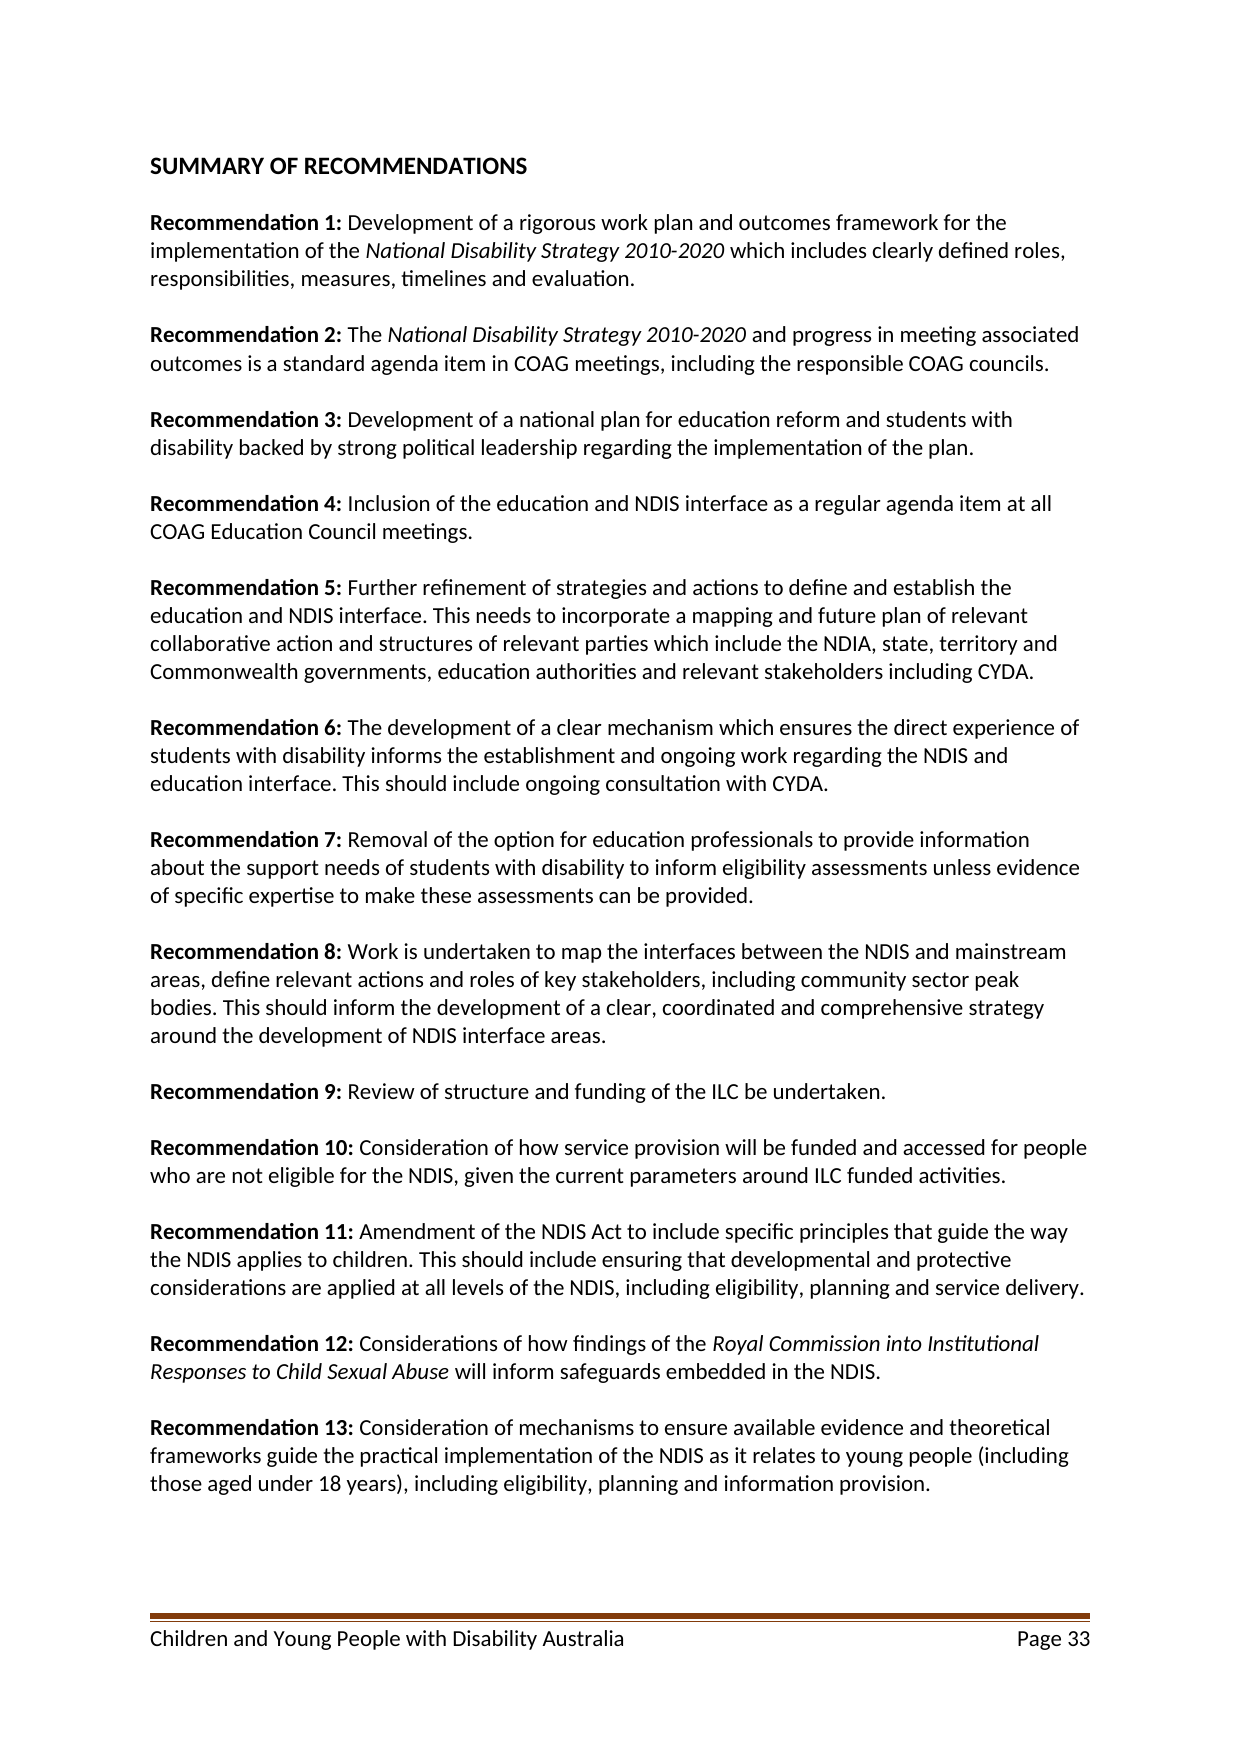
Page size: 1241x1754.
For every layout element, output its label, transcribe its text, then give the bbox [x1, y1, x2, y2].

text Recommendation 8: Work is undertaken to map the interfaces between the NDIS and mainstream areas, define relevant actions and roles of key stakeholders, including community sector peak bodies. This should inform the development of a clear, coordinated and comprehensive strategy around the development of NDIS interface areas. [150, 937, 1090, 1049]
text Recommendation 4: Inclusion of the education and NDIS interface as a regular agenda item at all COAG Education Council meetings. [150, 489, 1090, 545]
text Recommendation 11: Amendment of the NDIS Act to include specific principles that guide the way the NDIS applies to children. This should include ensuring that developmental and protective considerations are applied at all levels of the NDIS, including eligibility, planning and service delivery. [150, 1217, 1090, 1301]
text Recommendation 13: Consideration of mechanisms to ensure available evidence and theoretical frameworks guide the practical implementation of the NDIS as it relates to young people (including those aged under 18 years), including eligibility, planning and information provision. [150, 1413, 1090, 1497]
text Recommendation 5: Further refinement of strategies and actions to define and establish the education and NDIS interface. This needs to incorporate a mapping and future plan of relevant collaborative action and structures of relevant parties which include the NDIA, state, territory and Commonwealth governments, education authorities and relevant stakeholders including CYDA. [150, 573, 1090, 685]
text Recommendation 6: The development of a clear mechanism which ensures the direct experience of students with disability informs the establishment and ongoing work regarding the NDIS and education interface. This should include ongoing consultation with CYDA. [150, 713, 1090, 797]
text Recommendation 3: Development of a national plan for education reform and students with disability backed by strong political leadership regarding the implementation of the plan. [150, 405, 1090, 461]
text Recommendation 2: The National Disability Strategy 2010-2020 and progress in meeting associated outcomes is a standard agenda item in COAG meetings, including the responsible COAG councils. [150, 321, 1090, 377]
text Recommendation 10: Consideration of how service provision will be funded and accessed for people who are not eligible for the NDIS, given the current parameters around ILC funded activities. [150, 1133, 1090, 1189]
text Recommendation 1: Development of a rigorous work plan and outcomes framework for the implementation of the National Disability Strategy 2010-2020 which includes clearly defined roles, responsibilities, measures, timelines and evaluation. [150, 208, 1090, 293]
text SUMMARY OF RECOMMENDATIONS [150, 150, 1090, 181]
text Recommendation 12: Considerations of how findings of the Royal Commission into Institutional Responses to Child Sexual Abuse will inform safeguards embedded in the NDIS. [150, 1329, 1090, 1385]
text Recommendation 9: Review of structure and funding of the ILC be undertaken. [150, 1077, 1090, 1105]
text Recommendation 7: Removal of the option for education professionals to provide information about the support needs of students with disability to inform eligibility assessments unless evidence of specific expertise to make these assessments can be provided. [150, 825, 1090, 909]
